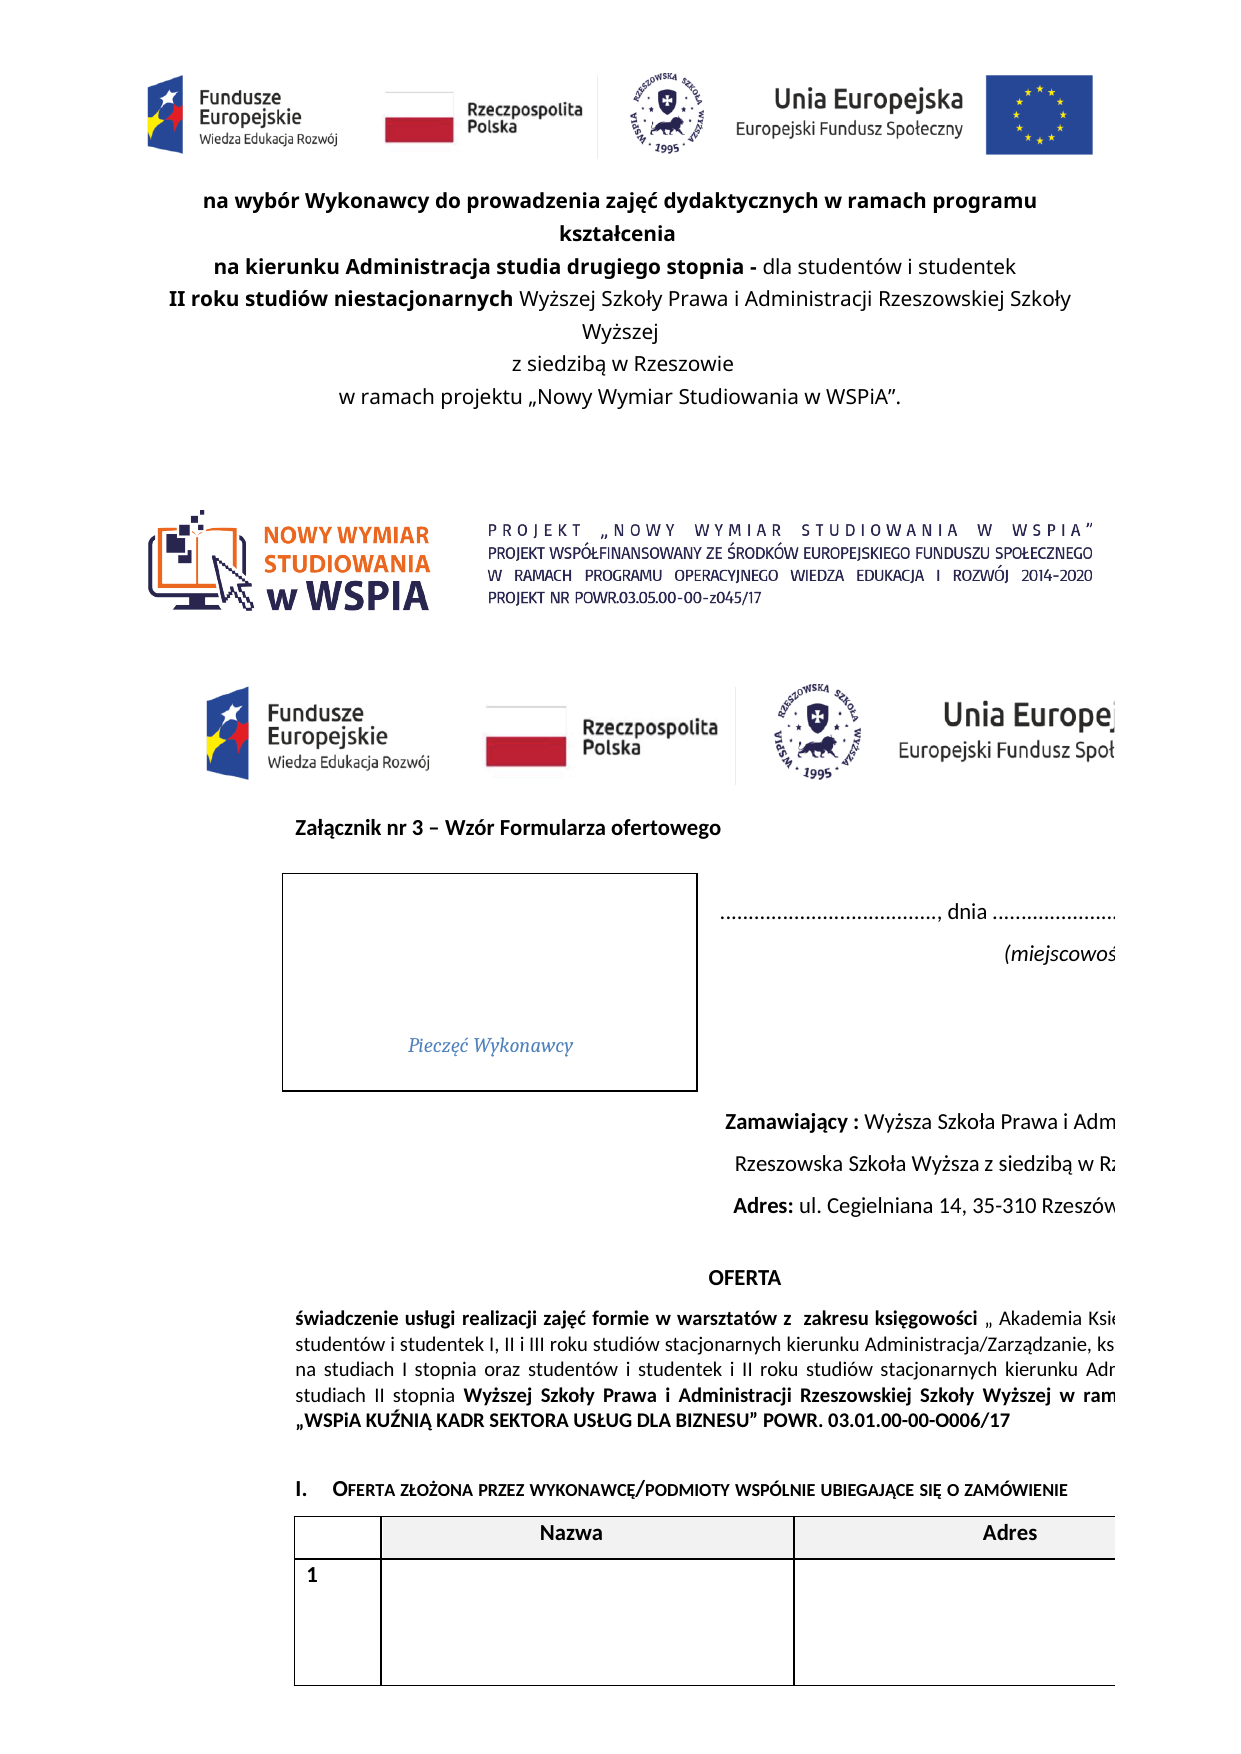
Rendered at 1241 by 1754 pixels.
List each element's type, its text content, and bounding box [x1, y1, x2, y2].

list w ramach projektu „Nowy Wymiar Studiowania w WSPiA”. [148, 382, 1092, 411]
picture [147, 73, 1093, 159]
list na wybór Wykonawcy do prowadzenia zajęć dydaktycznych w ramach programu kształcenia na kierunku Administracja studia drugiego stopnia - dla studentów i studentek II roku studiów niestacjonarnych Wyższej Szkoły Prawa i Administracji Rzeszowskiej Szkoły Wyższej z siedzibą w Rzeszowie [148, 187, 1092, 378]
picture [148, 510, 1092, 611]
